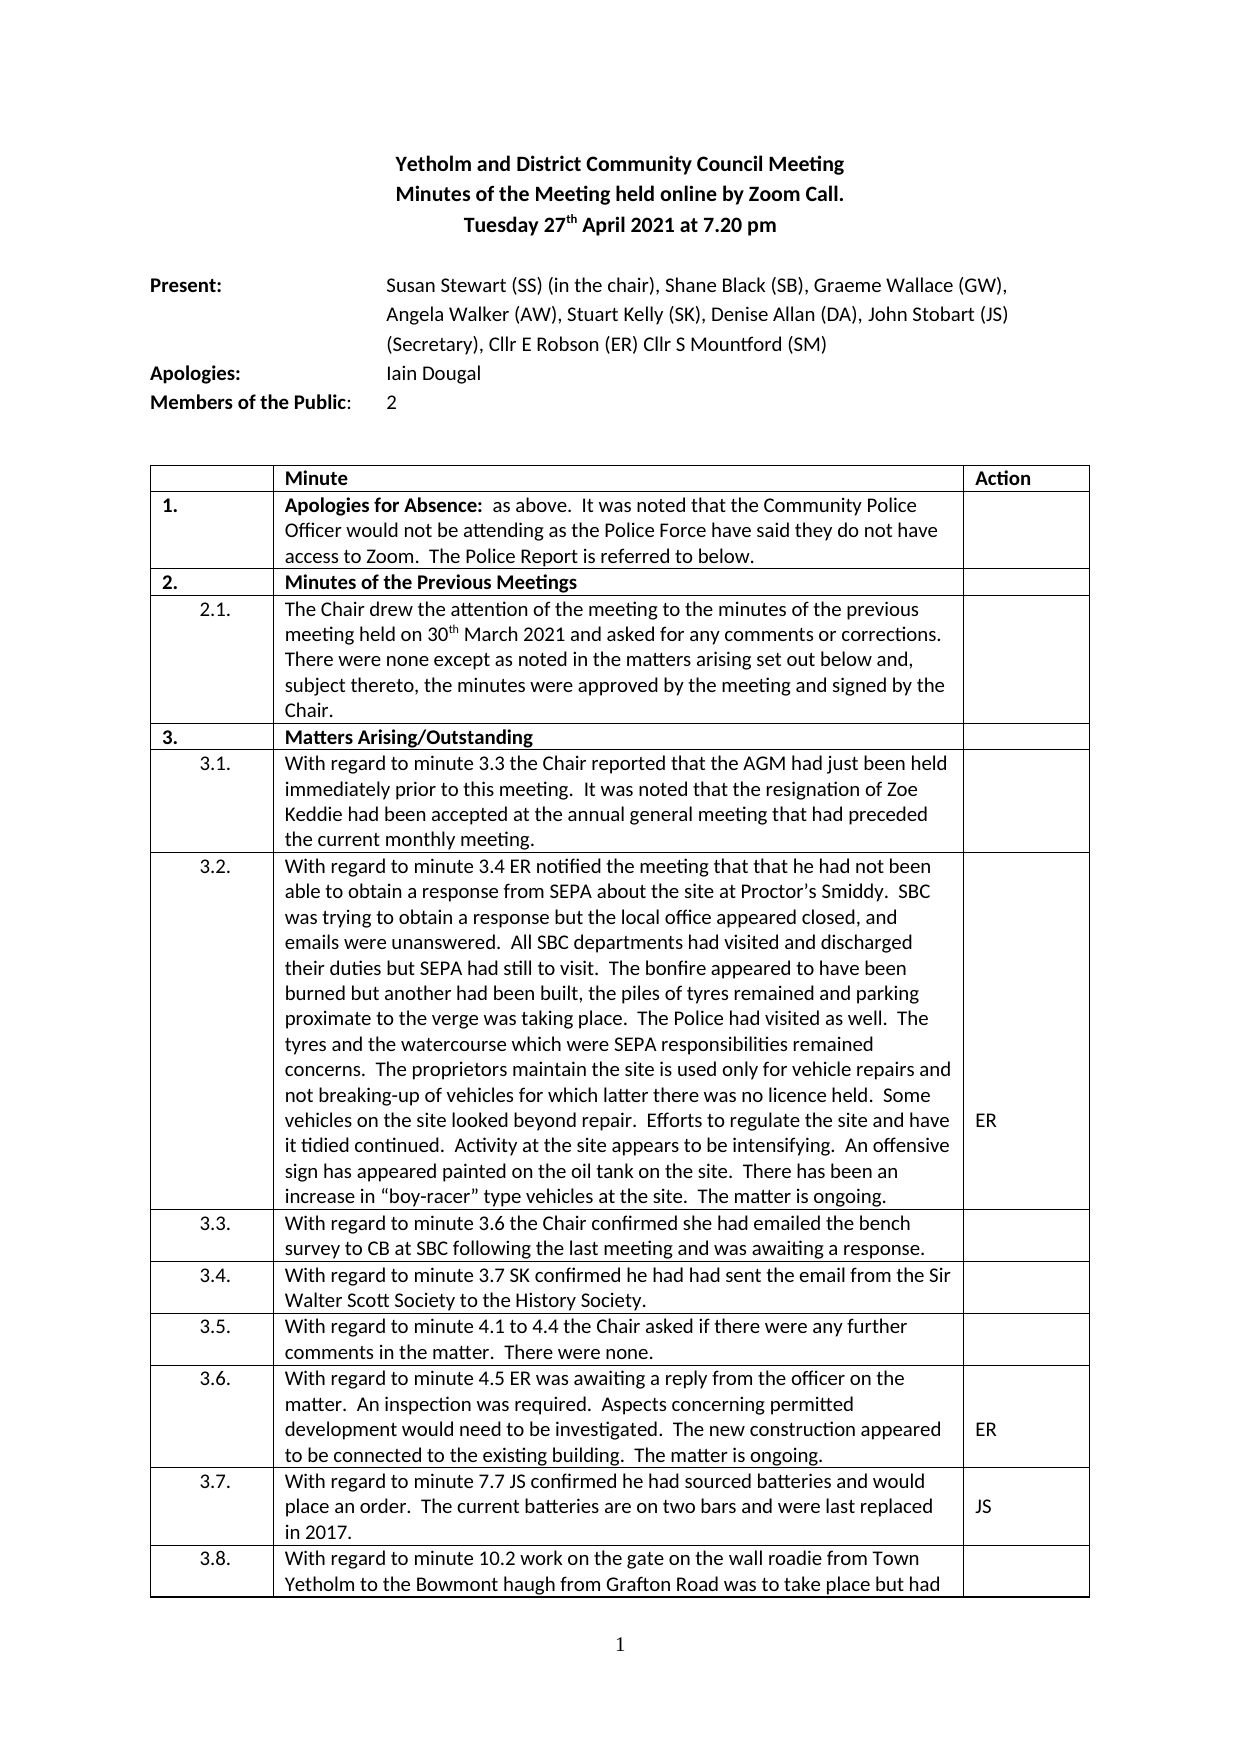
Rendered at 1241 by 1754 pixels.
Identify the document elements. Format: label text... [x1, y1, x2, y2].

table_cell [151, 1210, 273, 1261]
table_cell With regard to minute 7.7 JS confirmed he had sourced batteries and would place an order. The current batteries are on two bars and were last replaced in 2017. [274, 1468, 963, 1544]
text Apologies: Iain Dougal [150, 360, 1090, 385]
table_cell [964, 596, 1089, 723]
table_cell [151, 750, 273, 852]
table_cell With regard to minute 3.3 the Chair reported that the AGM had just been held immediately prior to this meeting. It was noted that the resignation of Zoe Keddie had been accepted at the annual general meeting that had preceded the current monthly meeting. [274, 750, 963, 852]
table_cell [151, 1468, 273, 1544]
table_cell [274, 1546, 963, 1596]
table_cell [151, 724, 273, 749]
table_cell JS [964, 1468, 1089, 1544]
table_cell With regard to minute 3.7 SK confirmed he had had sent the email from the Sir Walter Scott Society to the History Society. [274, 1262, 963, 1313]
table_cell [151, 1546, 273, 1596]
table_cell ER [964, 1366, 1089, 1467]
table_cell [964, 1546, 1089, 1596]
table_cell With regard to minute 4.1 to 4.4 the Chair asked if there were any further comments in the matter. There were none. [274, 1314, 963, 1364]
table_cell [964, 569, 1089, 595]
table_cell [964, 750, 1089, 852]
table_cell Matters Arising/Outstanding [274, 724, 963, 749]
text Present: Susan Stewart (SS) (in the chair), Shane Black (SB), Graeme Wallace (GW), Angela Walker (AW), Stuart Kelly (SK), Denise Allan (DA), John Stobart (JS) (Secretary), Cllr E Robson (ER) Cllr S Mountford (SM) [150, 272, 1090, 356]
text Yetholm and District Community Council Meeting [150, 150, 1090, 177]
table_cell [964, 724, 1089, 749]
table_cell [151, 1314, 273, 1364]
table_cell [964, 1314, 1089, 1364]
text Members of the Public: 2 [150, 389, 1090, 414]
table_cell The Chair drew the attention of the meeting to the minutes of the previous meeting held on 30th March 2021 and asked for any comments or corrections. There were none except as noted in the matters arising set out below and, subject thereto, the minutes were approved by the meeting and signed by the Chair. [274, 596, 963, 723]
table_cell [151, 596, 273, 723]
table_cell [964, 1262, 1089, 1313]
table_cell ER [964, 853, 1089, 1209]
table_cell With regard to minute 4.5 ER was awaiting a reply from the officer on the matter. An inspection was required. Aspects concerning permitted development would need to be investigated. The new construction appeared to be connected to the existing building. The matter is ongoing. [274, 1366, 963, 1467]
table_cell [151, 1262, 273, 1313]
table_cell [151, 569, 273, 595]
table_cell [964, 1210, 1089, 1261]
table_header Minute [274, 466, 963, 491]
table_cell Apologies for Absence: as above. It was noted that the Community Police Officer would not be attending as the Police Force have said they do not have access to Zoom. The Police Report is referred to below. [274, 492, 963, 568]
table_cell With regard to minute 3.6 the Chair confirmed she had emailed the bench survey to CB at SBC following the last meeting and was awaiting a response. [274, 1210, 963, 1261]
table_cell [151, 853, 273, 1209]
table_cell Minutes of the Previous Meetings [274, 569, 963, 595]
text Tuesday 27th April 2021 at 7.20 pm [150, 211, 1090, 238]
table_cell [151, 492, 273, 568]
table_cell [151, 1366, 273, 1467]
table_header Action [964, 466, 1089, 491]
table_cell With regard to minute 3.4 ER notified the meeting that that he had not been able to obtain a response from SEPA about the site at Proctor’s Smiddy. SBC was trying to obtain a response but the local office appeared closed, and emails were unanswered. All SBC departments had visited and discharged their duties but SEPA had still to visit. The bonfire appeared to have been burned but another had been built, the piles of tyres remained and parking proximate to the verge was taking place. The Police had visited as well. The tyres and the watercourse which were SEPA responsibilities remained concerns. The proprietors maintain the site is used only for vehicle repairs and not breaking-up of vehicles for which latter there was no licence held. Some vehicles on the site looked beyond repair. Efforts to regulate the site and have it tidied continued. Activity at the site appears to be intensifying. An offensive sign has appeared painted on the oil tank on the site. There has been an increase in “boy-racer” type vehicles at the site. The matter is ongoing. [274, 853, 963, 1209]
text Minutes of the Meeting held online by Zoom Call. [150, 181, 1090, 207]
table_cell [964, 492, 1089, 568]
table_header [151, 466, 273, 491]
